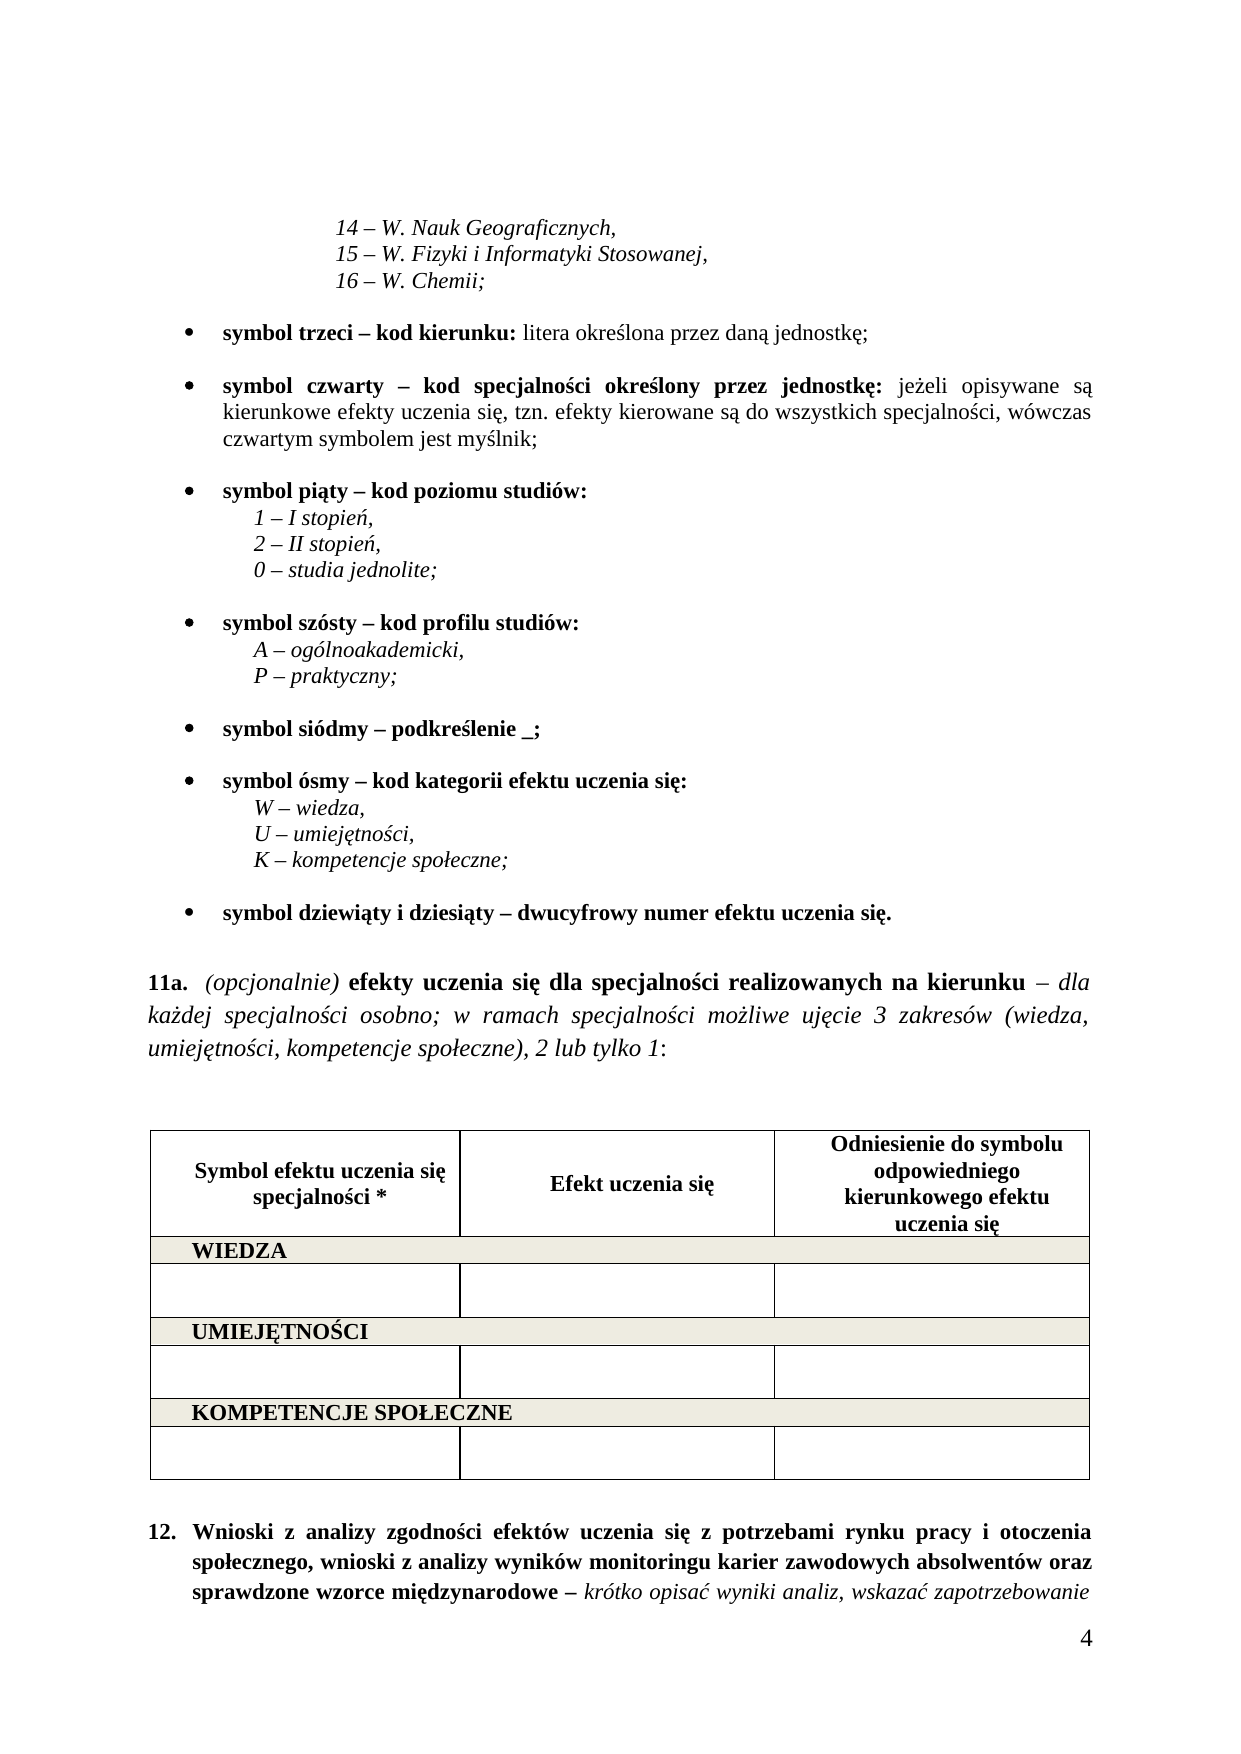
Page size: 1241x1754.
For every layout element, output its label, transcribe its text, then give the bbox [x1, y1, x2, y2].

text 15 – W. Fizyki i Informatyki Stosowanej, [335, 240, 1092, 267]
text 16 – W. Chemii; [335, 267, 1092, 293]
table_cell [151, 1264, 459, 1317]
table_cell [151, 1427, 459, 1479]
list symbol siódmy – podkreślenie _; [185, 715, 1092, 741]
list symbol ósmy – kod kategorii efektu uczenia się: [185, 767, 1092, 794]
table_cell [775, 1264, 1089, 1317]
list symbol piąty – kod poziomu studiów: [185, 477, 1092, 504]
table_cell [461, 1264, 774, 1317]
table_cell [151, 1346, 459, 1398]
text U – umiejętności, [223, 820, 1092, 846]
list symbol trzeci – kod kierunku: litera określona przez daną jednostkę; [185, 319, 1092, 346]
table_cell WIEDZA [151, 1237, 1089, 1263]
text 0 – studia jednolite; [223, 557, 1092, 583]
table_cell [461, 1346, 774, 1398]
table_header Odniesienie do symbolu odpowiedniego kierunkowego efektu uczenia się [775, 1131, 1089, 1236]
table_header Symbol efektu uczenia się specjalności * [151, 1131, 459, 1236]
table_cell KOMPETENCJE SPOŁECZNE [151, 1399, 1089, 1426]
table_cell [775, 1427, 1089, 1479]
text P – praktyczny; [223, 662, 1092, 688]
list symbol czwarty – kod specjalności określony przez jednostkę: jeżeli opisywane są kierunkowe efekty uczenia się, tzn. efekty kierowane są do wszystkich specjalności, wówczas czwartym symbolem jest myślnik; [185, 372, 1092, 451]
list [148, 1518, 1092, 1605]
text A – ogólnoakademicki, [223, 636, 1092, 662]
text 1 – I stopień, [223, 504, 1092, 530]
text 14 – W. Nauk Geograficznych, [335, 214, 1092, 240]
table_header Efekt uczenia się [461, 1131, 774, 1236]
table_cell [775, 1346, 1089, 1398]
text K – kompetencje społeczne; [223, 846, 1092, 873]
table_cell [461, 1427, 774, 1479]
list symbol dziewiąty i dziesiąty – dwucyfrowy numer efektu uczenia się. [185, 899, 1092, 926]
text W – wiedza, [223, 794, 1092, 820]
list symbol szósty – kod profilu studiów: [185, 609, 1092, 636]
text 2 – II stopień, [223, 530, 1092, 557]
table_cell UMIEJĘTNOŚCI [151, 1318, 1089, 1344]
text 11a. (opcjonalnie) efekty uczenia się dla specjalności realizowanych na kierunku – dla każdej specjalności osobno; w ramach specjalności możliwe ujęcie 3 zakresów (wiedza, umiejętności, kompetencje społeczne), 2 lub tylko 1: [148, 967, 1092, 1062]
